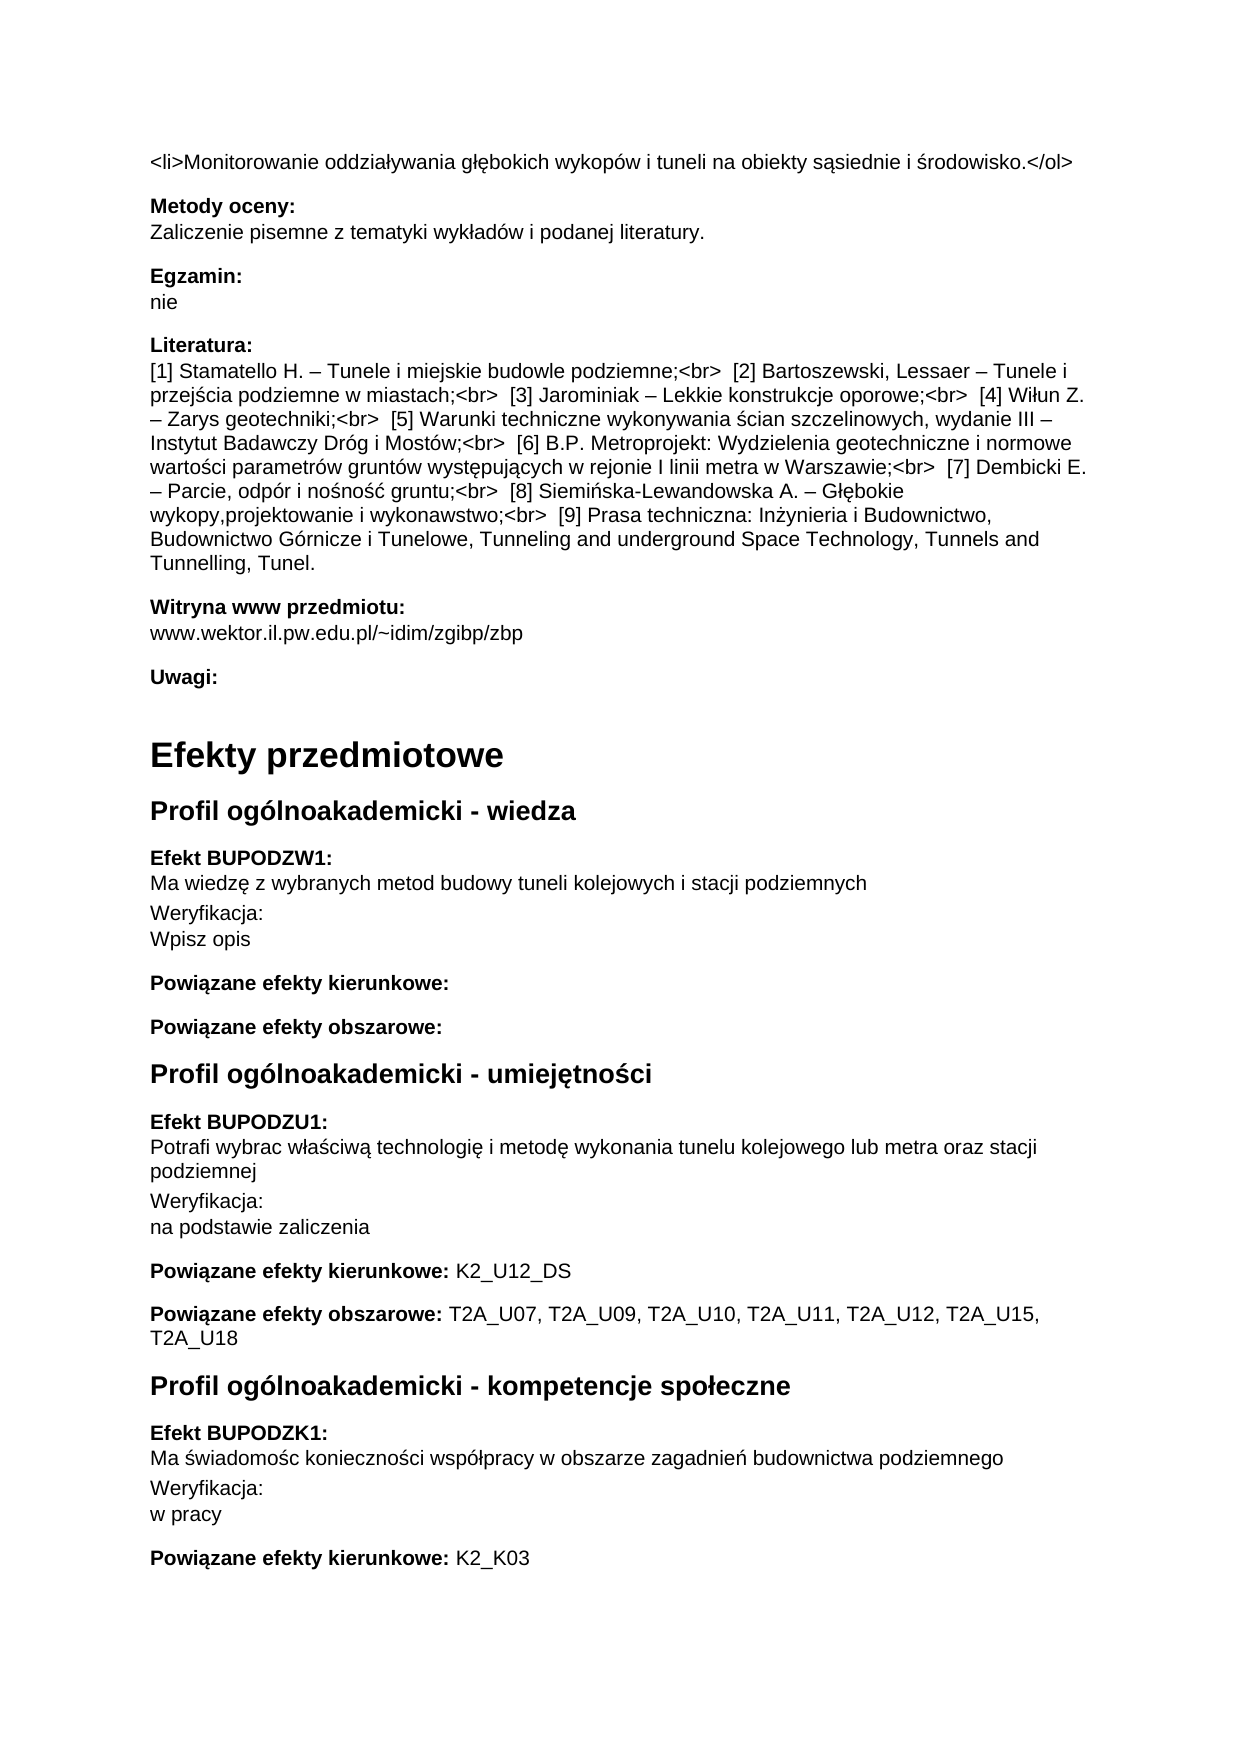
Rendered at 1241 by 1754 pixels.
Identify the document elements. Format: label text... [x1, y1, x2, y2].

text Ma świadomośc konieczności współpracy w obszarze zagadnień budownictwa podziemnego [150, 1446, 1090, 1470]
text Literatura: [150, 333, 1090, 357]
text Efekt BUPODZK1: [150, 1421, 1090, 1445]
text Powiązane efekty obszarowe: [150, 1015, 1090, 1039]
subtitle Profil ogólnoakademicki - wiedza [150, 795, 1090, 826]
text Powiązane efekty obszarowe: T2A_U07, T2A_U09, T2A_U10, T2A_U11, T2A_U12, T2A_U15, T2A_U18 [150, 1302, 1090, 1350]
text Powiązane efekty kierunkowe: K2_K03 [150, 1546, 1090, 1570]
text www.wektor.il.pw.edu.pl/~idim/zgibp/zbp [150, 621, 1090, 645]
text Wpisz opis [150, 927, 1090, 951]
text Powiązane efekty kierunkowe: K2_U12_DS [150, 1258, 1090, 1282]
text Metody oceny: [150, 194, 1090, 218]
text w pracy [150, 1502, 1090, 1526]
text Uwagi: [150, 664, 1090, 688]
text Weryfikacja: [150, 901, 1090, 925]
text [150, 150, 1090, 174]
text Egzamin: [150, 263, 1090, 287]
subtitle Profil ogólnoakademicki - kompetencje społeczne [150, 1370, 1090, 1401]
text [1] Stamatello H. – Tunele i miejskie budowle podziemne;<br> [2] Bartoszewski, Lessaer – Tunele i przejścia podziemne w miastach;<br> [3] Jarominiak – Lekkie konstrukcje oporowe;<br> [4] Wiłun Z. – Zarys geotechniki;<br> [5] Warunki techniczne wykonywania ścian szczelinowych, wydanie III – Instytut Badawczy Dróg i Mostów;<br> [6] B.P. Metroprojekt: Wydzielenia geotechniczne i normowe wartości parametrów gruntów występujących w rejonie I linii metra w Warszawie;<br> [7] Dembicki E. – Parcie, odpór i nośność gruntu;<br> [8] Siemińska-Lewandowska A. – Głębokie wykopy,projektowanie i wykonawstwo;<br> [9] Prasa techniczna: Inżynieria i Budownictwo, Budownictwo Górnicze i Tunelowe, Tunneling and underground Space Technology, Tunnels and Tunnelling, Tunel. [150, 359, 1090, 575]
text Powiązane efekty kierunkowe: [150, 971, 1090, 995]
text Zaliczenie pisemne z tematyki wykładów i podanej literatury. [150, 220, 1090, 244]
text Witryna www przedmiotu: [150, 595, 1090, 619]
text Efekt BUPODZW1: [150, 846, 1090, 870]
text Potrafi wybrac właściwą technologię i metodę wykonania tunelu kolejowego lub metra oraz stacji podziemnej [150, 1134, 1090, 1182]
text na podstawie zaliczenia [150, 1215, 1090, 1239]
subtitle Efekty przedmiotowe [150, 734, 1090, 775]
text Weryfikacja: [150, 1189, 1090, 1213]
text Weryfikacja: [150, 1476, 1090, 1500]
text Ma wiedzę z wybranych metod budowy tuneli kolejowych i stacji podziemnych [150, 871, 1090, 895]
subtitle Profil ogólnoakademicki - umiejętności [150, 1058, 1090, 1090]
text nie [150, 289, 1090, 313]
text Efekt BUPODZU1: [150, 1109, 1090, 1133]
